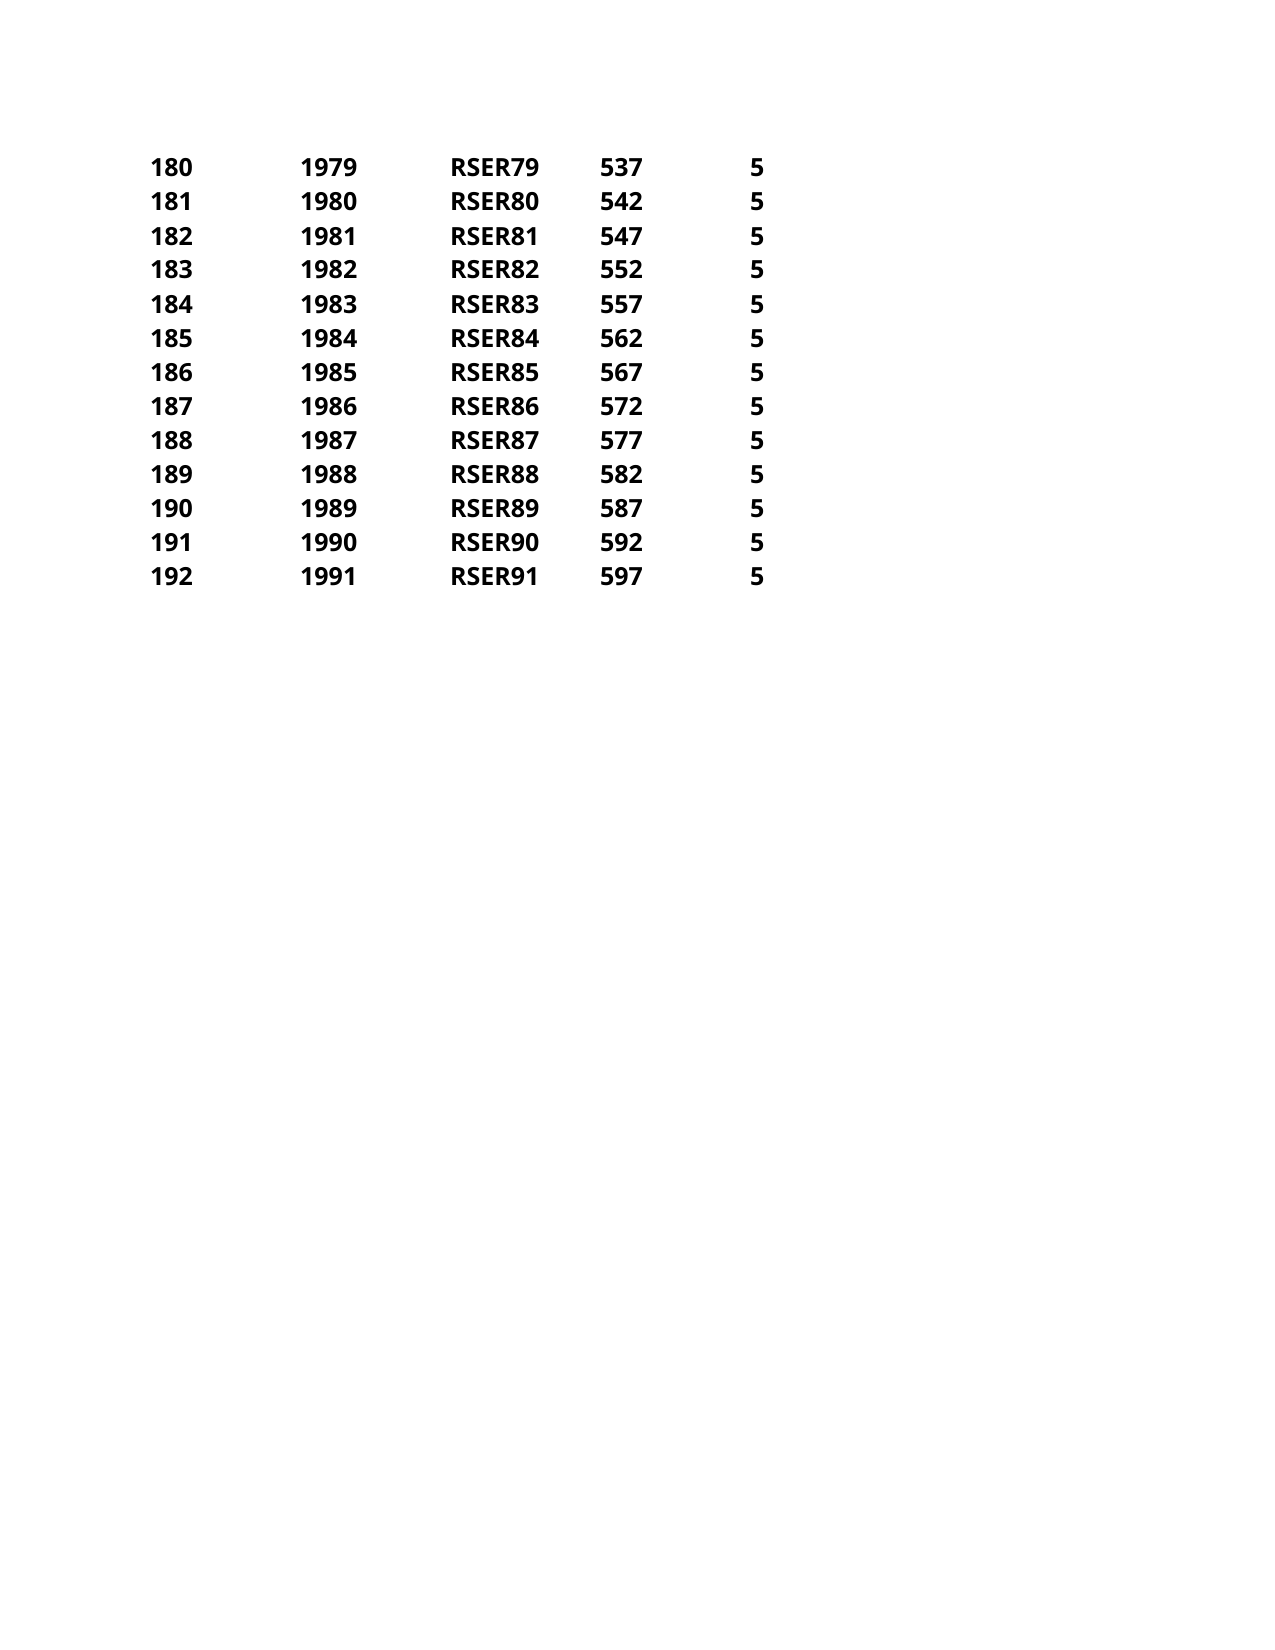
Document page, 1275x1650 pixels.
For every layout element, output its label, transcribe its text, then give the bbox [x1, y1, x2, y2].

text 191 1990 RSER90 592 5 [150, 525, 1200, 559]
text 184 1983 RSER83 557 5 [150, 286, 1200, 320]
text 190 1989 RSER89 587 5 [150, 491, 1200, 525]
text 192 1991 RSER91 597 5 [150, 559, 1200, 593]
text 187 1986 RSER86 572 5 [150, 388, 1200, 422]
text 182 1981 RSER81 547 5 [150, 218, 1200, 252]
text 180 1979 RSER79 537 5 [150, 150, 1200, 184]
text 181 1980 RSER80 542 5 [150, 184, 1200, 218]
text 189 1988 RSER88 582 5 [150, 457, 1200, 491]
text 186 1985 RSER85 567 5 [150, 354, 1200, 388]
text 185 1984 RSER84 562 5 [150, 320, 1200, 354]
text 188 1987 RSER87 577 5 [150, 422, 1200, 457]
text 183 1982 RSER82 552 5 [150, 252, 1200, 286]
